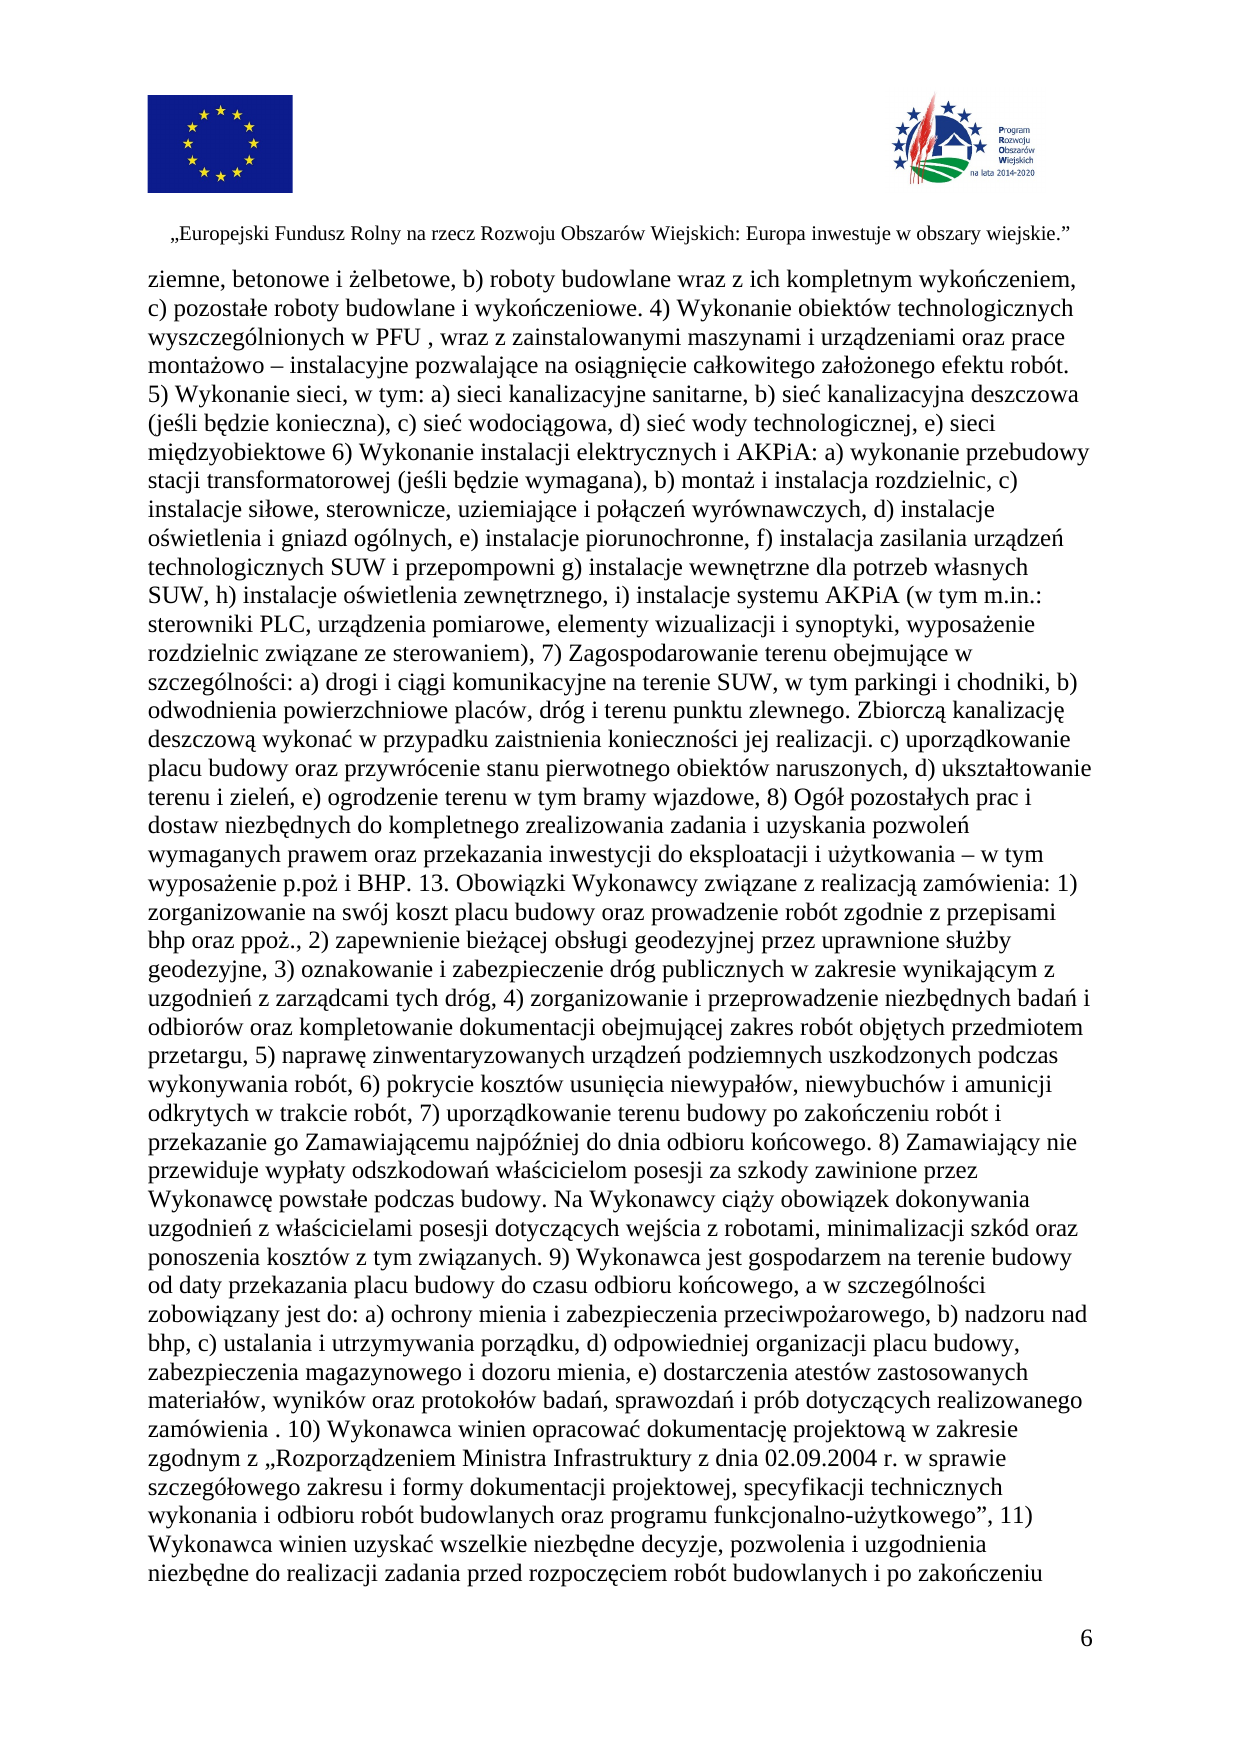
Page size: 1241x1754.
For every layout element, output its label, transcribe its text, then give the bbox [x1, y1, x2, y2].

picture [147, 95, 293, 193]
picture [885, 87, 1046, 193]
